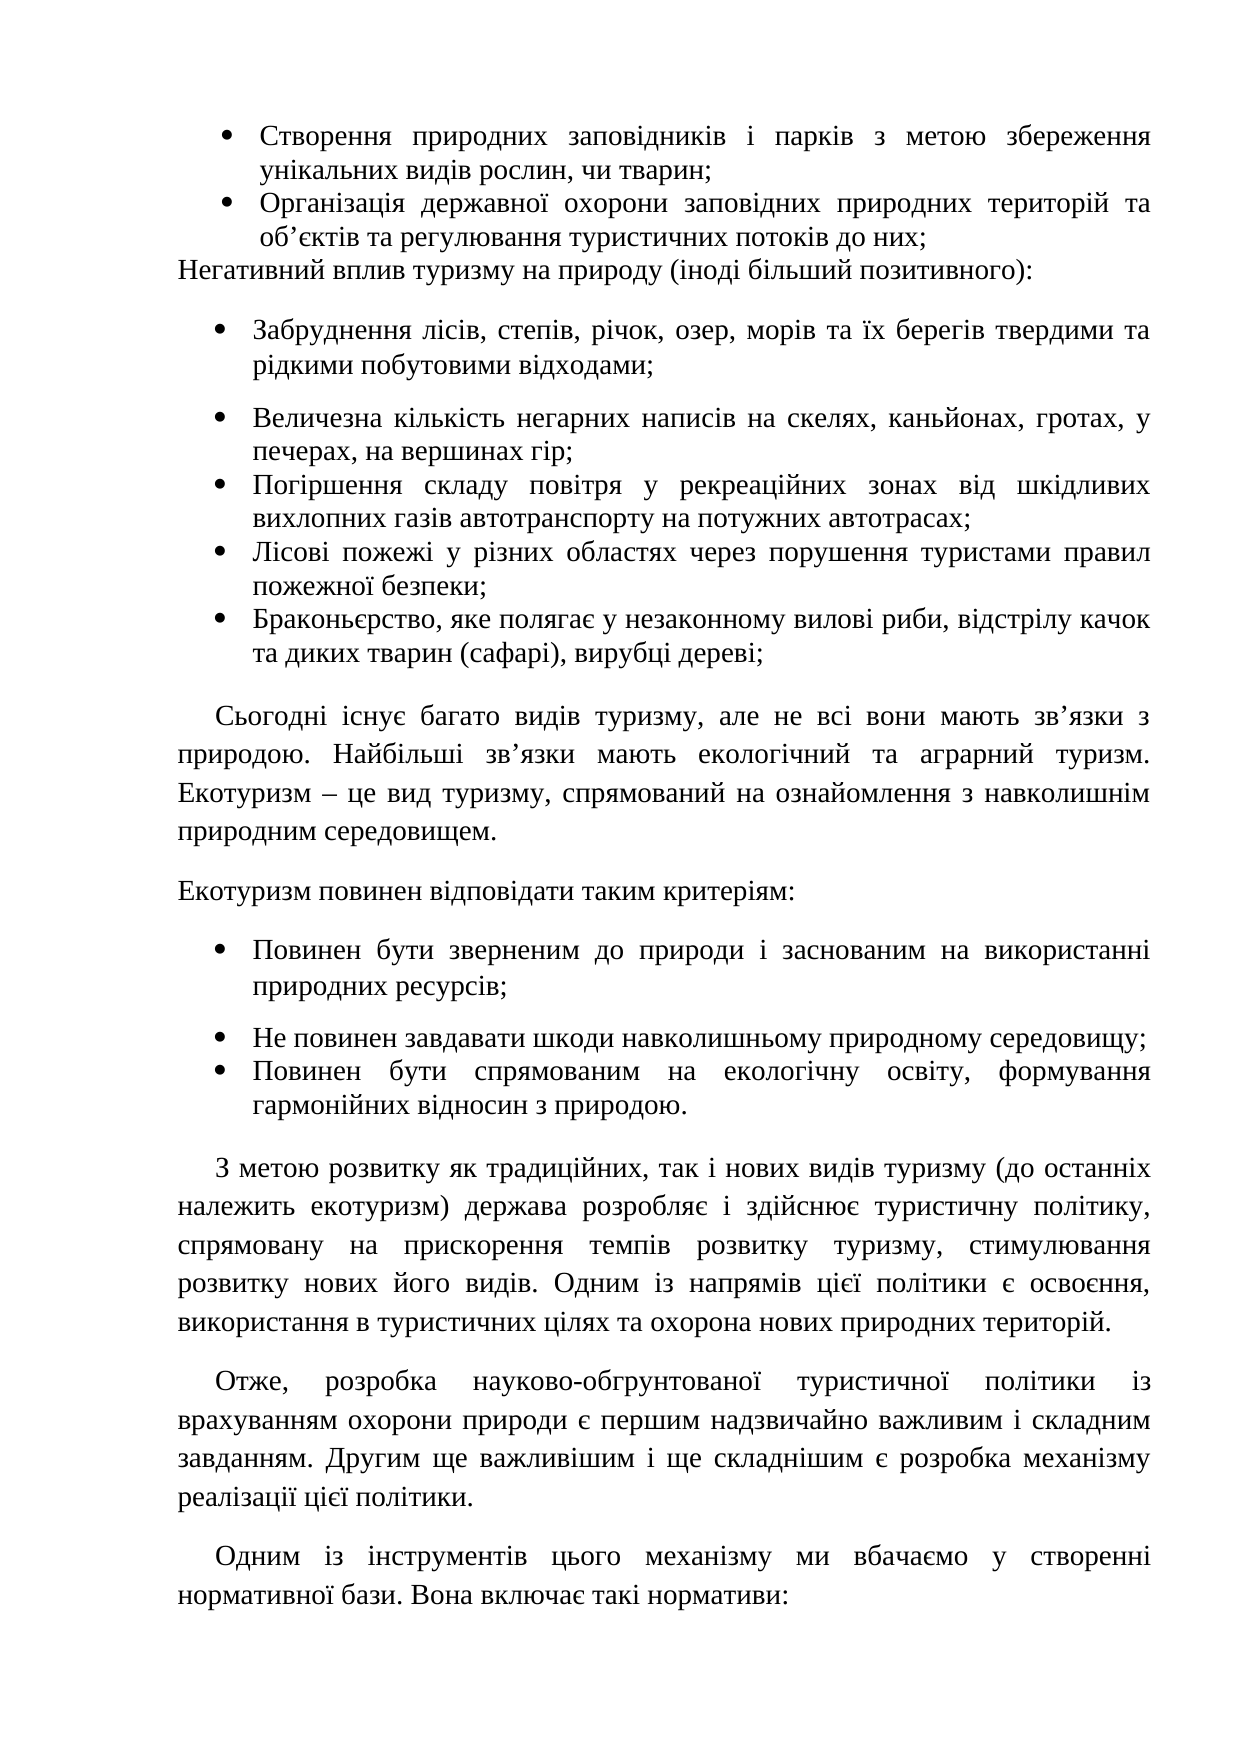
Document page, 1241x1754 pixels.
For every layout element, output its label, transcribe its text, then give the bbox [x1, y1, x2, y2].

list Повинен бути зверненим до природи і заснованим на використанні природних ресурсів; [215, 932, 1152, 1001]
list Лісові пожежі у різних областях через порушення туристами правил пожежної безпеки; [215, 534, 1152, 601]
list Величезна кількість негарних написів на скелях, каньйонах, гротах, у печерах, на вершинах гір; [215, 400, 1152, 467]
list Повинен бути спрямованим на екологічну освіту, формування гармонійних відносин з природою. [215, 1053, 1152, 1121]
list Забруднення лісів, степів, річок, озер, морів та їх берегів твердими та рідкими побутовими відходами; [215, 312, 1152, 381]
text Отже, розробка науково-обгрунтованої туристичної політики із врахуванням охорони природи є першим надзвичайно важливим і складним завданням. Другим ще важливішим і ще складнішим є розробка механізму реалізації цієї політики. [177, 1363, 1152, 1512]
text Негативний вплив туризму на природу (іноді більший позитивного): [177, 252, 1152, 286]
text З метою розвитку як традиційних, так і нових видів туризму (до останніх належить екотуризм) держава розробляє і здійснює туристичну політику, спрямовану на прискорення темпів розвитку туризму, стимулювання розвитку нових його видів. Одним із напрямів цієї політики є освоєння, використання в туристичних цілях та охорона нових природних територій. [177, 1150, 1152, 1337]
list Погіршення складу повітря у рекреаційних зонах від шкідливих вихлопних газів автотранспорту на потужних автотрасах; [215, 467, 1152, 534]
list Організація державної охорони заповідних природних територій та об’єктів та регулювання туристичних потоків до них; [222, 185, 1152, 252]
text Сьогодні існує багато видів туризму, але не всі вони мають зв’язки з природою. Найбільші зв’язки мають екологічний та аграрний туризм. Екотуризм – це вид туризму, спрямований на ознайомлення з навколишнім природним середовищем. [177, 698, 1152, 847]
text Екотуризм повинен відповідати таким критеріям: [177, 873, 1152, 906]
list Браконьєрство, яке полягає у незаконному вилові риби, відстрілу качок та диких тварин (сафарі), вирубці дереві; [215, 601, 1152, 668]
list Створення природних заповідників і парків з метою збереження унікальних видів рослин, чи тварин; [222, 118, 1152, 185]
list Не повинен завдавати шкоди навколишньому природному середовищу; [215, 1020, 1152, 1053]
text Одним із інструментів цього механізму ми вбачаємо у створенні нормативної бази. Вона включає такі нормативи: [177, 1538, 1152, 1610]
